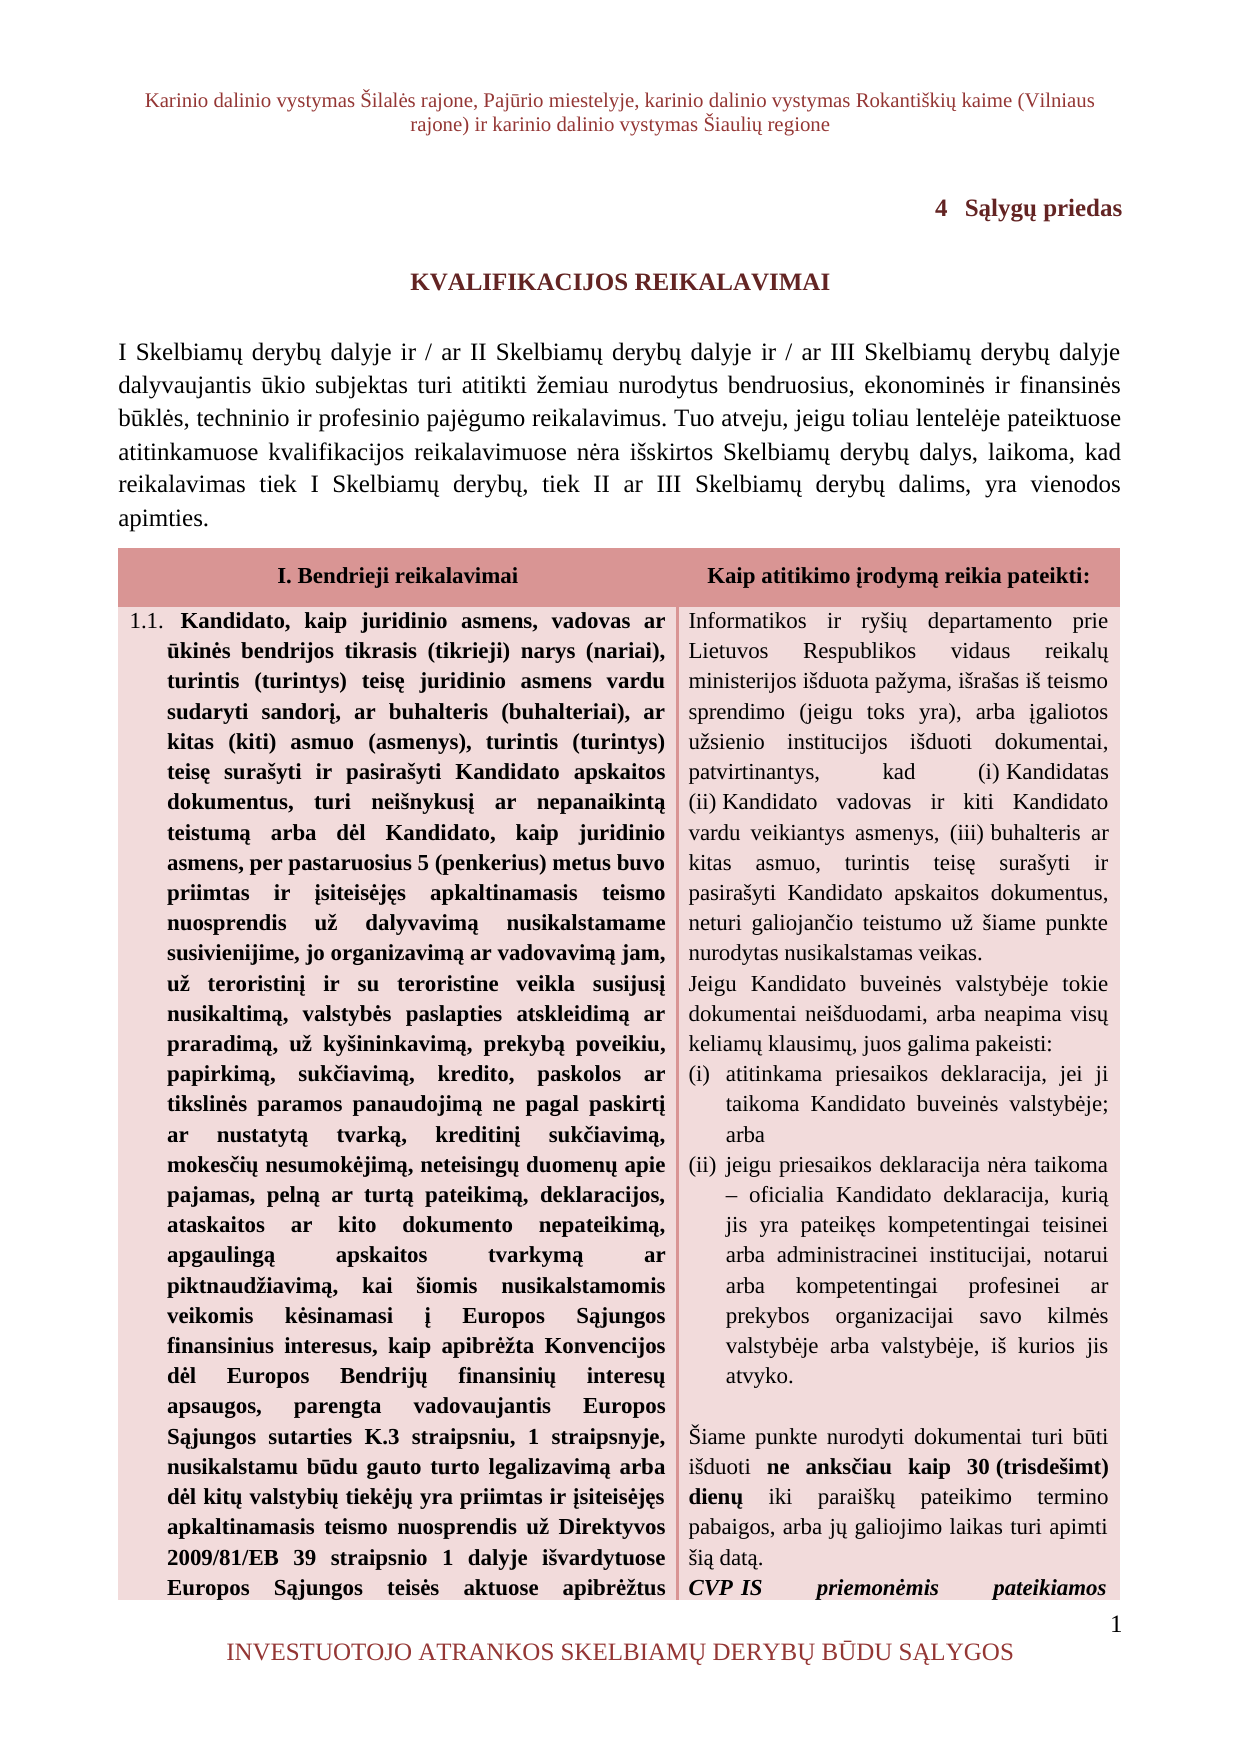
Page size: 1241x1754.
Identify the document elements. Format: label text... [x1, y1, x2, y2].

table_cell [679, 607, 1120, 1600]
table_header I. Bendrieji reikalavimai [118, 548, 676, 607]
text I Skelbiamų derybų dalyje ir / ar II Skelbiamų derybų dalyje ir / ar III Skelbiamų derybų dalyje dalyvaujantis ūkio subjektas turi atitikti žemiau nurodytus bendruosius, ekonominės ir finansinės būklės, techninio ir profesinio pajėgumo reikalavimus. Tuo atveju, jeigu toliau lentelėje pateiktuose atitinkamuose kvalifikacijos reikalavimuose nėra išskirtos Skelbiamų derybų dalys, laikoma, kad reikalavimas tiek I Skelbiamų derybų, tiek II ar III Skelbiamų derybų dalims, yra vienodos apimties. [118, 337, 1122, 531]
text KVALIFIKACIJOS REIKALAVIMAI [118, 267, 1122, 296]
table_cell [118, 607, 676, 1600]
title Sąlygų priedas [930, 193, 1122, 222]
table_header Kaip atitikimo įrodymą reikia pateikti: [679, 548, 1120, 607]
